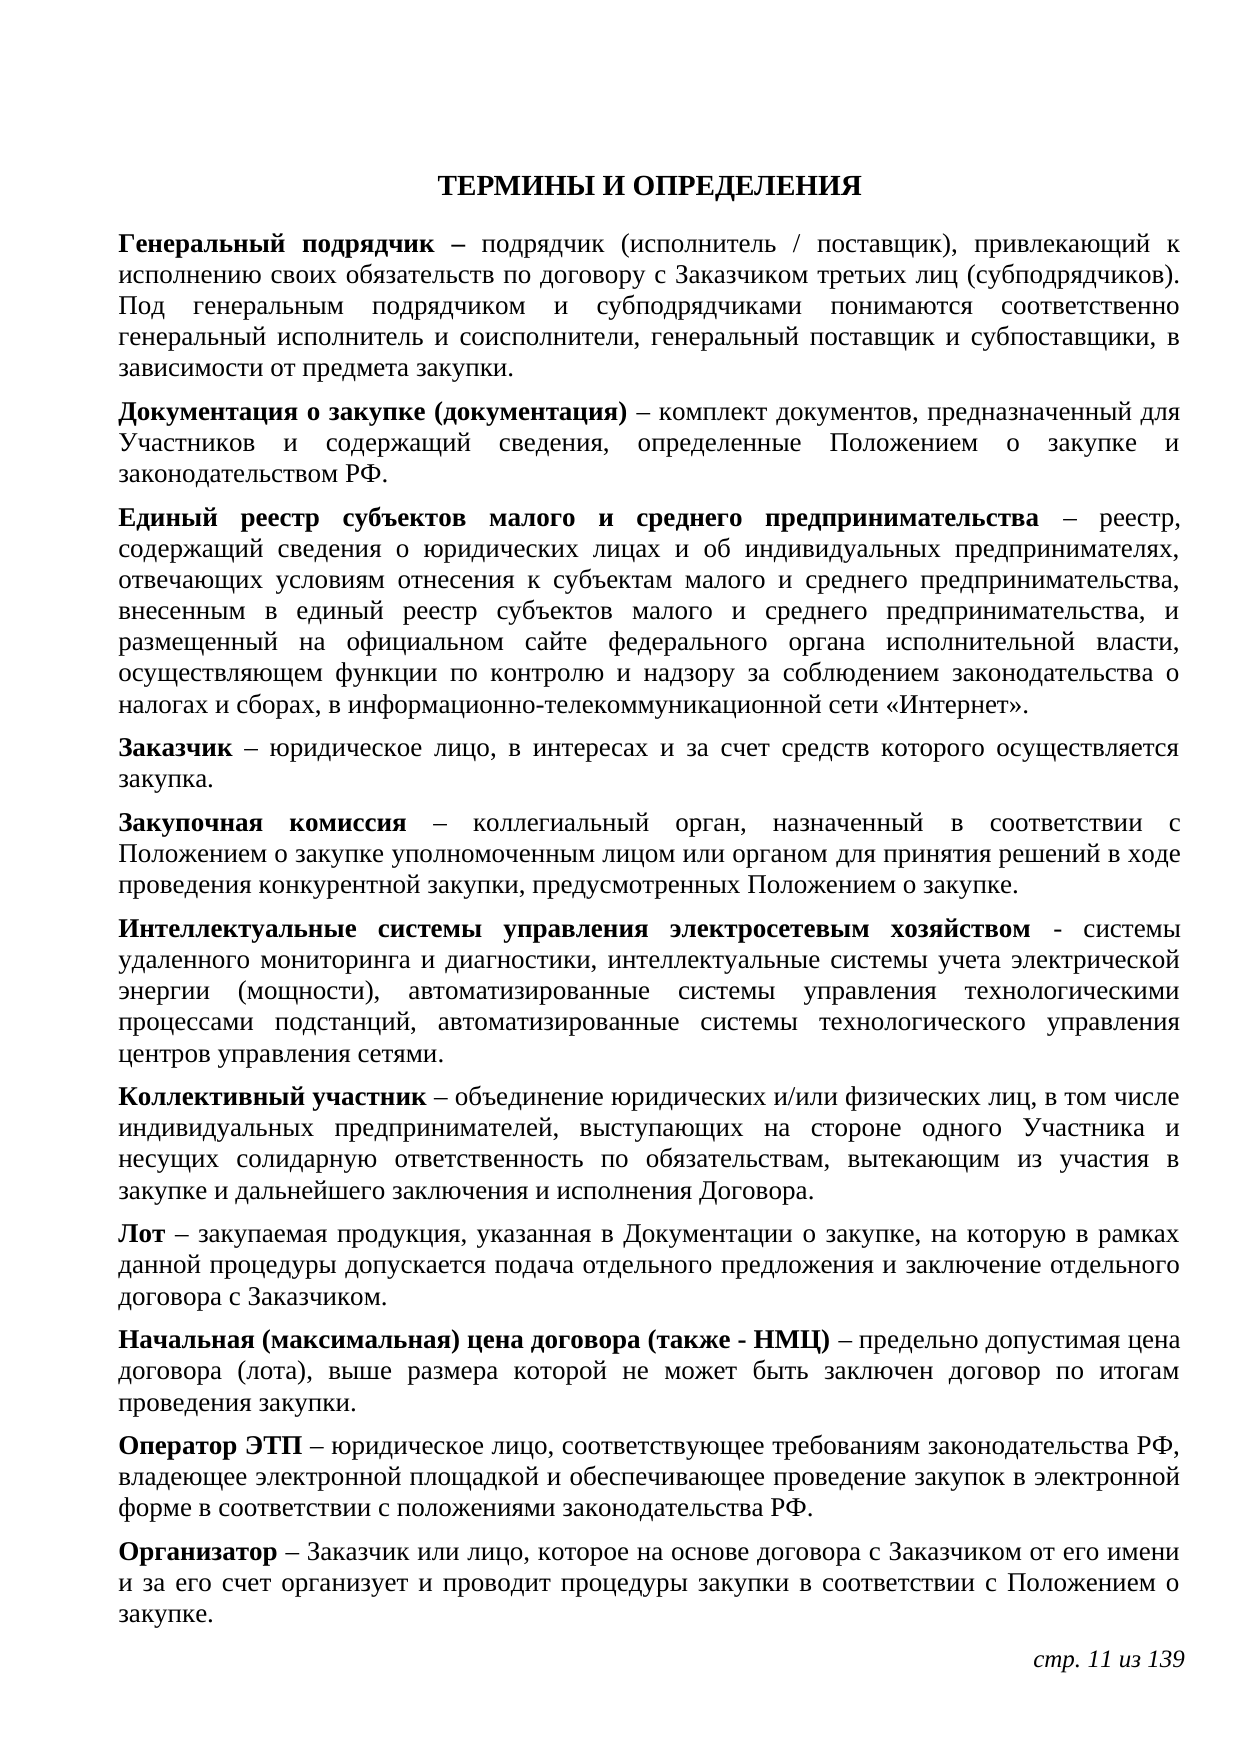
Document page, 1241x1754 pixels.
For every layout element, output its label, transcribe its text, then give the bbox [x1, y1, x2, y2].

text Организатор – Заказчик или лицо, которое на основе договора с Заказчиком от его имени и за его счет организует и проводит процедуры закупки в соответствии с Положением о закупке. [118, 1535, 1181, 1629]
text Генеральный подрядчик – подрядчик (исполнитель / поставщик), привлекающий к исполнению своих обязательств по договору с Заказчиком третьих лиц (субподрядчиков). Под генеральным подрядчиком и субподрядчиками понимаются соответственно генеральный исполнитель и соисполнители, генеральный поставщик и субпоставщики, в зависимости от предмета закупки. [118, 227, 1181, 382]
text Оператор ЭТП – юридическое лицо, соответствующее требованиям законодательства РФ, владеющее электронной площадкой и обеспечивающее проведение закупок в электронной форме в соответствии с положениями законодательства РФ. [118, 1429, 1181, 1523]
text Интеллектуальные системы управления электросетевым хозяйством - системы удаленного мониторинга и диагностики, интеллектуальные системы учета электрической энергии (мощности), автоматизированные системы управления технологическими процессами подстанций, автоматизированные системы технологического управления центров управления сетями. [118, 912, 1181, 1068]
text Единый реестр субъектов малого и среднего предпринимательства – реестр, содержащий сведения о юридических лицах и об индивидуальных предпринимателях, отвечающих условиям отнесения к субъектам малого и среднего предпринимательства, внесенным в единый реестр субъектов малого и среднего предпринимательства, и размещенный на официальном сайте федерального органа исполнительной власти, осуществляющем функции по контролю и надзору за соблюдением законодательства о налогах и сборах, в информационно-телекоммуникационной сети «Интернет». [118, 501, 1181, 719]
text Коллективный участник – объединение юридических и/или физических лиц, в том числе индивидуальных предпринимателей, выступающих на стороне одного Участника и несущих солидарную ответственность по обязательствам, вытекающим из участия в закупке и дальнейшего заключения и исполнения Договора. [118, 1080, 1181, 1205]
text Начальная (максимальная) цена договора (также - НМЦ) – предельно допустимая цена договора (лота), выше размера которой не может быть заключен договор по итогам проведения закупки. [118, 1323, 1181, 1417]
text Заказчик – юридическое лицо, в интересах и за счет средств которого осуществляется закупка. [118, 731, 1181, 794]
subtitle ТЕРМИНЫ И ОПРЕДЕЛЕНИЯ [118, 168, 1181, 202]
text Закупочная комиссия – коллегиальный орган, назначенный в соответствии с Положением о закупке уполномоченным лицом или органом для принятия решений в ходе проведения конкурентной закупки, предусмотренных Положением о закупке. [118, 806, 1181, 899]
text Документация о закупке (документация) – комплект документов, предназначенный для Участников и содержащий сведения, определенные Положением о закупке и законодательством РФ. [118, 395, 1181, 488]
text Лот – закупаемая продукция, указанная в Документации о закупке, на которую в рамках данной процедуры допускается подача отдельного предложения и заключение отдельного договора с Заказчиком. [118, 1217, 1181, 1311]
